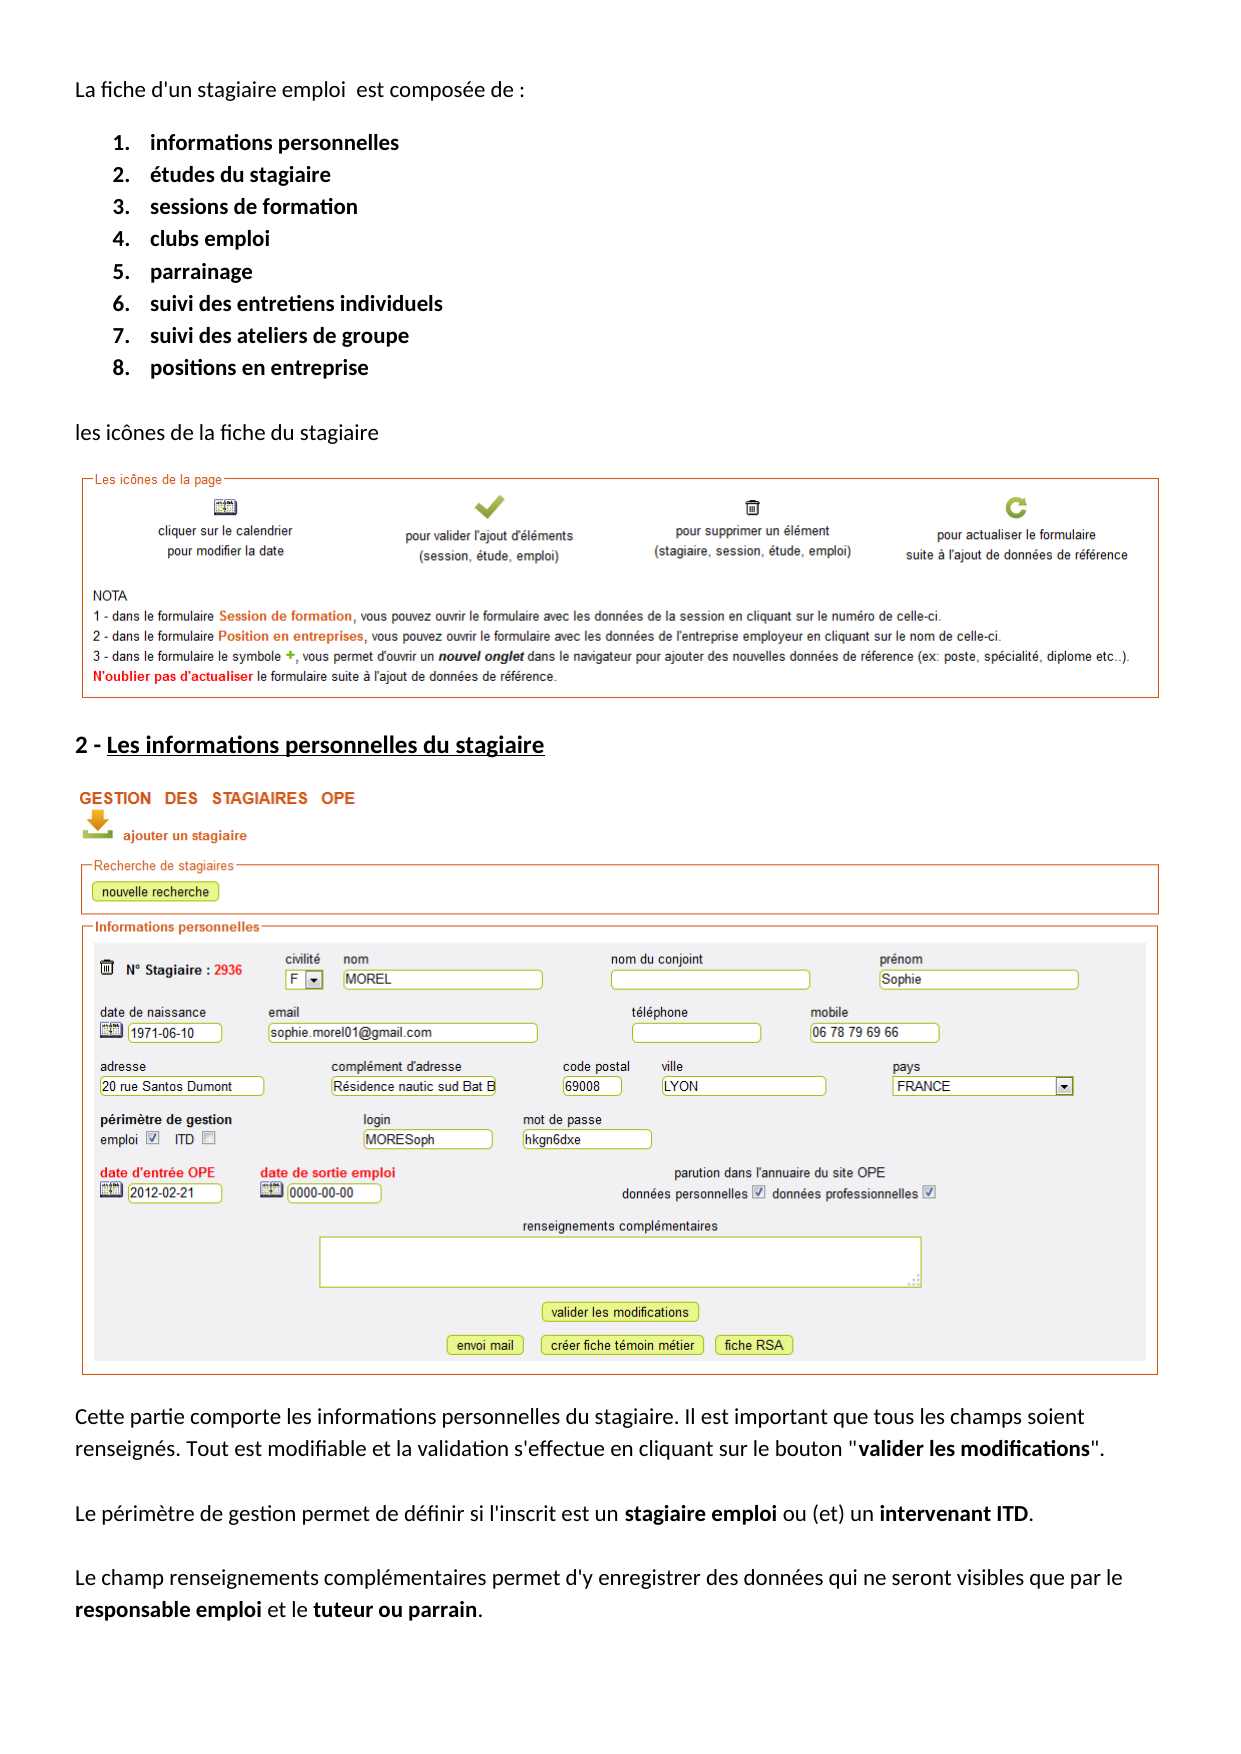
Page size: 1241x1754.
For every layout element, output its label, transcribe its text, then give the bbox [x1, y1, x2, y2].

text les icônes de la fiche du stagiaire [75, 418, 1165, 446]
list sessions de formation [112, 192, 1165, 220]
list parrainage [112, 257, 1165, 285]
text La fiche d'un stagiaire emploi est composée de : [75, 75, 1165, 103]
list informations personnelles [112, 128, 1165, 156]
list suivi des ateliers de groupe [112, 321, 1165, 349]
text 2 - Les informations personnelles du stagiaire [75, 729, 1165, 759]
list clubs emploi [112, 224, 1165, 253]
list études du stagiaire [112, 160, 1165, 188]
picture [75, 784, 1166, 1378]
picture [75, 470, 1166, 704]
text Cette partie comporte les informations personnelles du stagiaire. Il est important que tous les champs soient renseignés. Tout est modifiable et la validation s'effectue en cliquant sur le bouton "valider les modifications". [75, 1402, 1165, 1462]
text Le périmètre de gestion permet de définir si l'inscrit est un stagiaire emploi ou (et) un intervenant ITD. [75, 1499, 1165, 1527]
list suivi des entretiens individuels [112, 289, 1165, 317]
text Le champ renseignements complémentaires permet d'y enregistrer des données qui ne seront visibles que par le responsable emploi et le tuteur ou parrain. [75, 1563, 1165, 1623]
list positions en entreprise [112, 353, 1165, 381]
